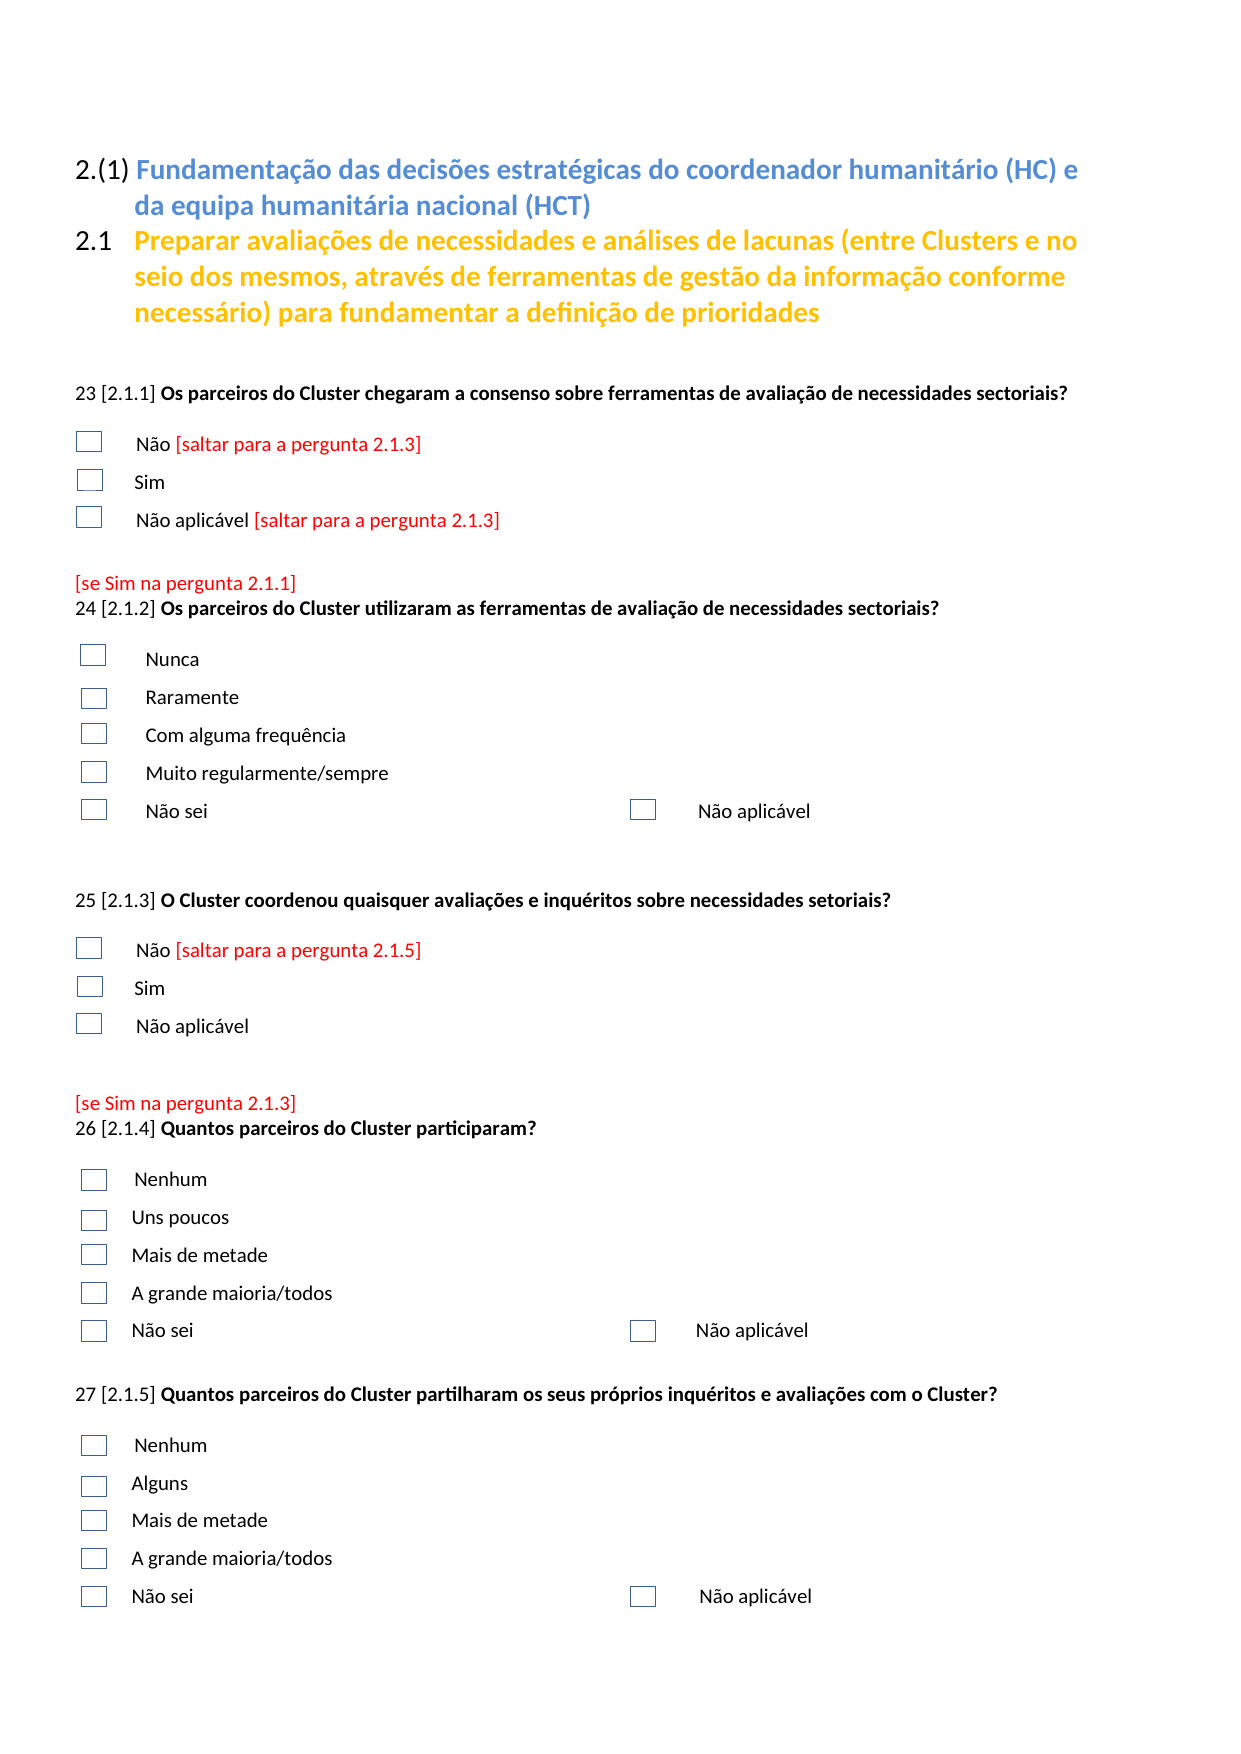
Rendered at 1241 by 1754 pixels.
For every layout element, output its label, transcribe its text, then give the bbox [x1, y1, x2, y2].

text 24 [2.1.2] Os parceiros do Cluster utilizaram as ferramentas de avaliação de necessidades sectoriais? [75, 596, 1165, 621]
text Mais de metade [75, 1508, 1165, 1533]
text Não sei Não aplicável [75, 1583, 1165, 1609]
text Nenhum [134, 1432, 1165, 1457]
text Muito regularmente/sempre [75, 760, 1165, 786]
text Nenhum [134, 1166, 1165, 1191]
text Não [saltar para a pergunta 2.1.5] [75, 938, 1165, 963]
text Com alguma frequência [75, 722, 1165, 748]
text 26 [2.1.4] Quantos parceiros do Cluster participaram? [75, 1115, 1165, 1141]
text 27 [2.1.5] Quantos parceiros do Cluster partilharam os seus próprios inquéritos e avaliações com o Cluster? [75, 1381, 1165, 1406]
text 2.(1) Fundamentação das decisões estratégicas do coordenador humanitário (HC) e da equipa humanitária nacional (HCT) [75, 151, 1109, 222]
text Não aplicável [saltar para a pergunta 2.1.3] [75, 507, 1109, 532]
text Sim [75, 469, 1165, 494]
text Mais de metade [75, 1242, 1165, 1267]
text 2.1 Preparar avaliações de necessidades e análises de lacunas (entre Clusters e no seio dos mesmos, através de ferramentas de gestão da informação conforme necessário) para fundamentar a definição de prioridades [75, 222, 1109, 329]
text Nunca [75, 646, 1165, 672]
text Não sei Não aplicável [75, 798, 1165, 823]
text Sim [75, 976, 1165, 1001]
text [se Sim na pergunta 2.1.3] [75, 1090, 1109, 1115]
text Não [saltar para a pergunta 2.1.3] [75, 431, 1165, 456]
text Não sei Não aplicável [75, 1318, 1165, 1343]
text Uns poucos [75, 1204, 1165, 1229]
text A grande maioria/todos [75, 1546, 1165, 1571]
text Não aplicável [75, 1013, 1109, 1039]
text [se Sim na pergunta 2.1.1] [75, 570, 1109, 596]
text Alguns [75, 1470, 1165, 1495]
text 23 [2.1.1] Os parceiros do Cluster chegaram a consenso sobre ferramentas de avaliação de necessidades sectoriais? [75, 380, 1165, 406]
text 25 [2.1.3] O Cluster coordenou quaisquer avaliações e inquéritos sobre necessidades setoriais? [75, 887, 1165, 912]
text A grande maioria/todos [75, 1280, 1165, 1305]
text Raramente [75, 684, 1165, 710]
